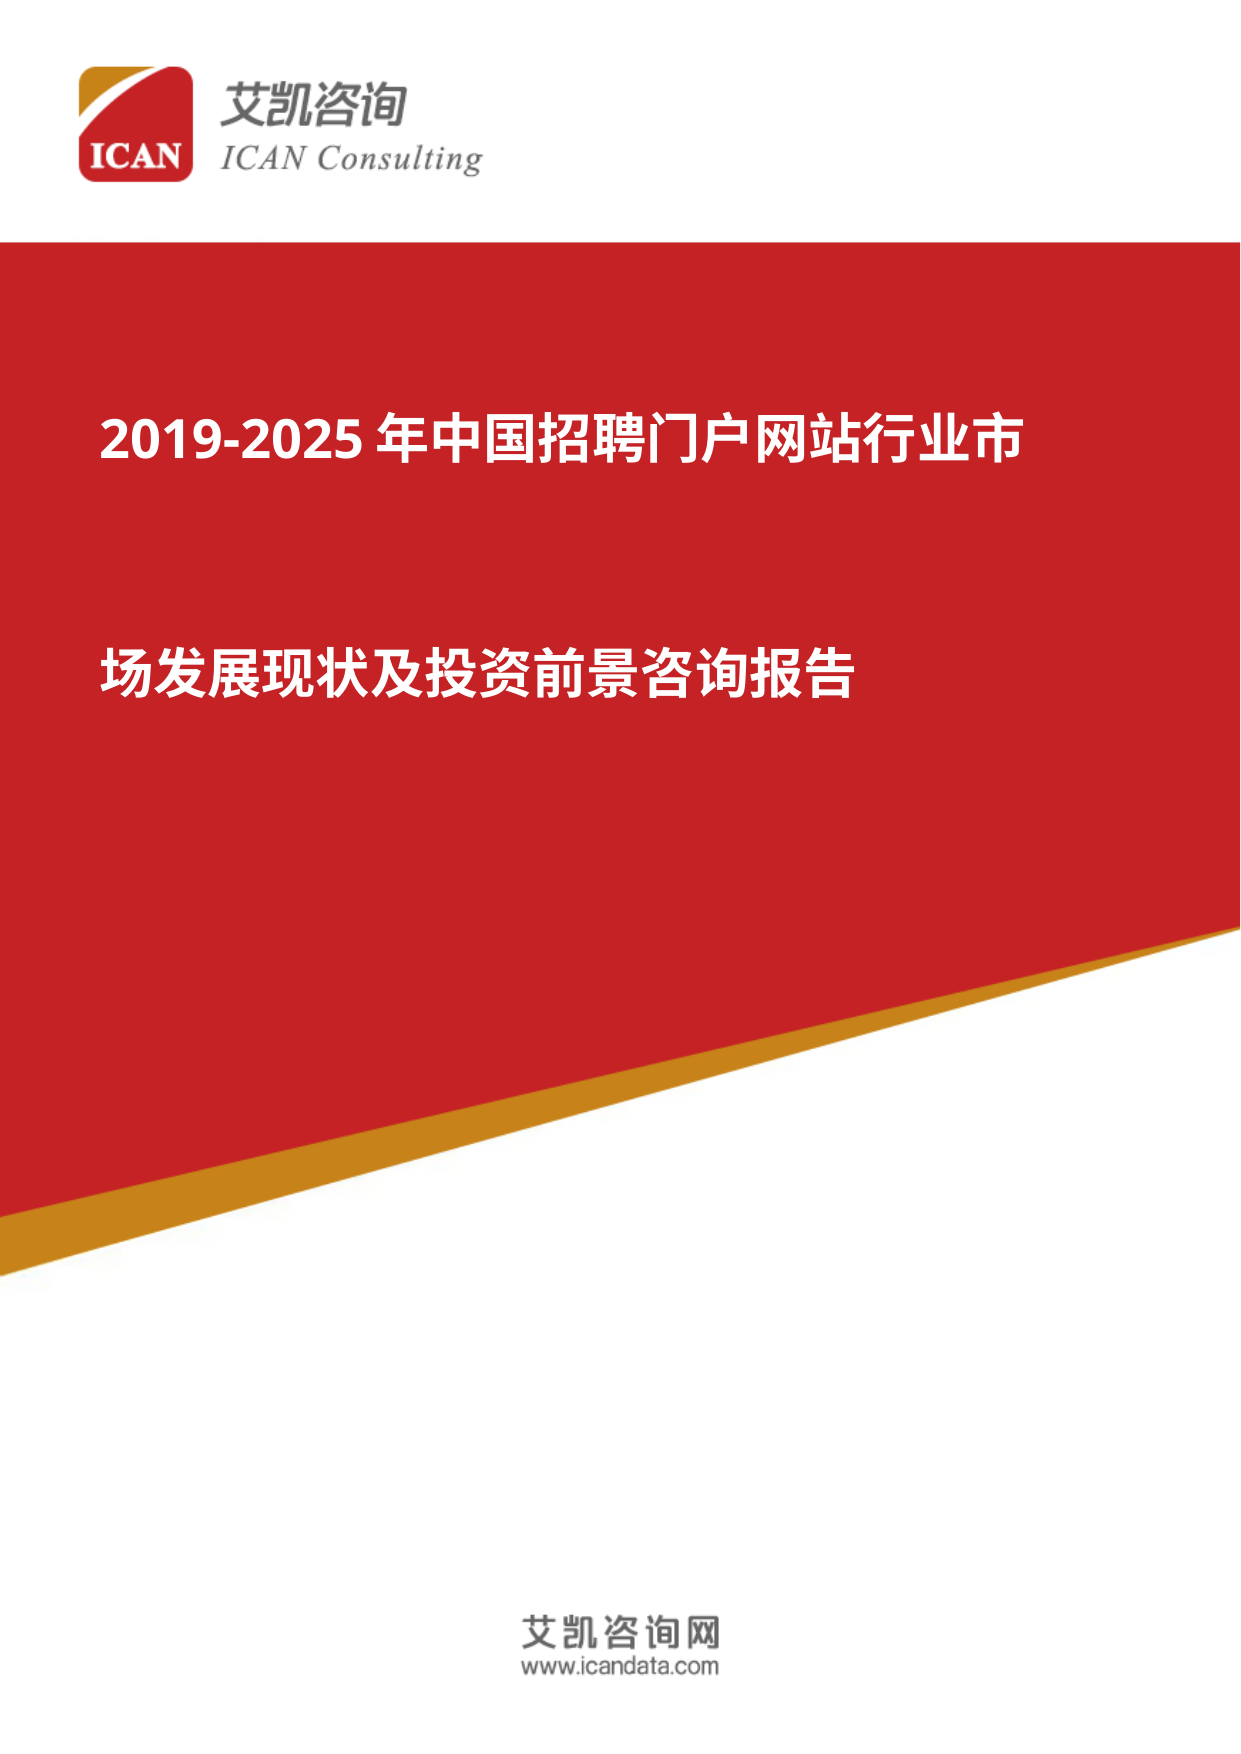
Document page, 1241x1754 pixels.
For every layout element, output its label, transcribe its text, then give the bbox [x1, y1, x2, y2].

subtitle 2019-2025年中国招聘门户网站行业市场发展现状及投资前景咨询报告 [99, 386, 1053, 718]
picture [0, 5, 1241, 1754]
